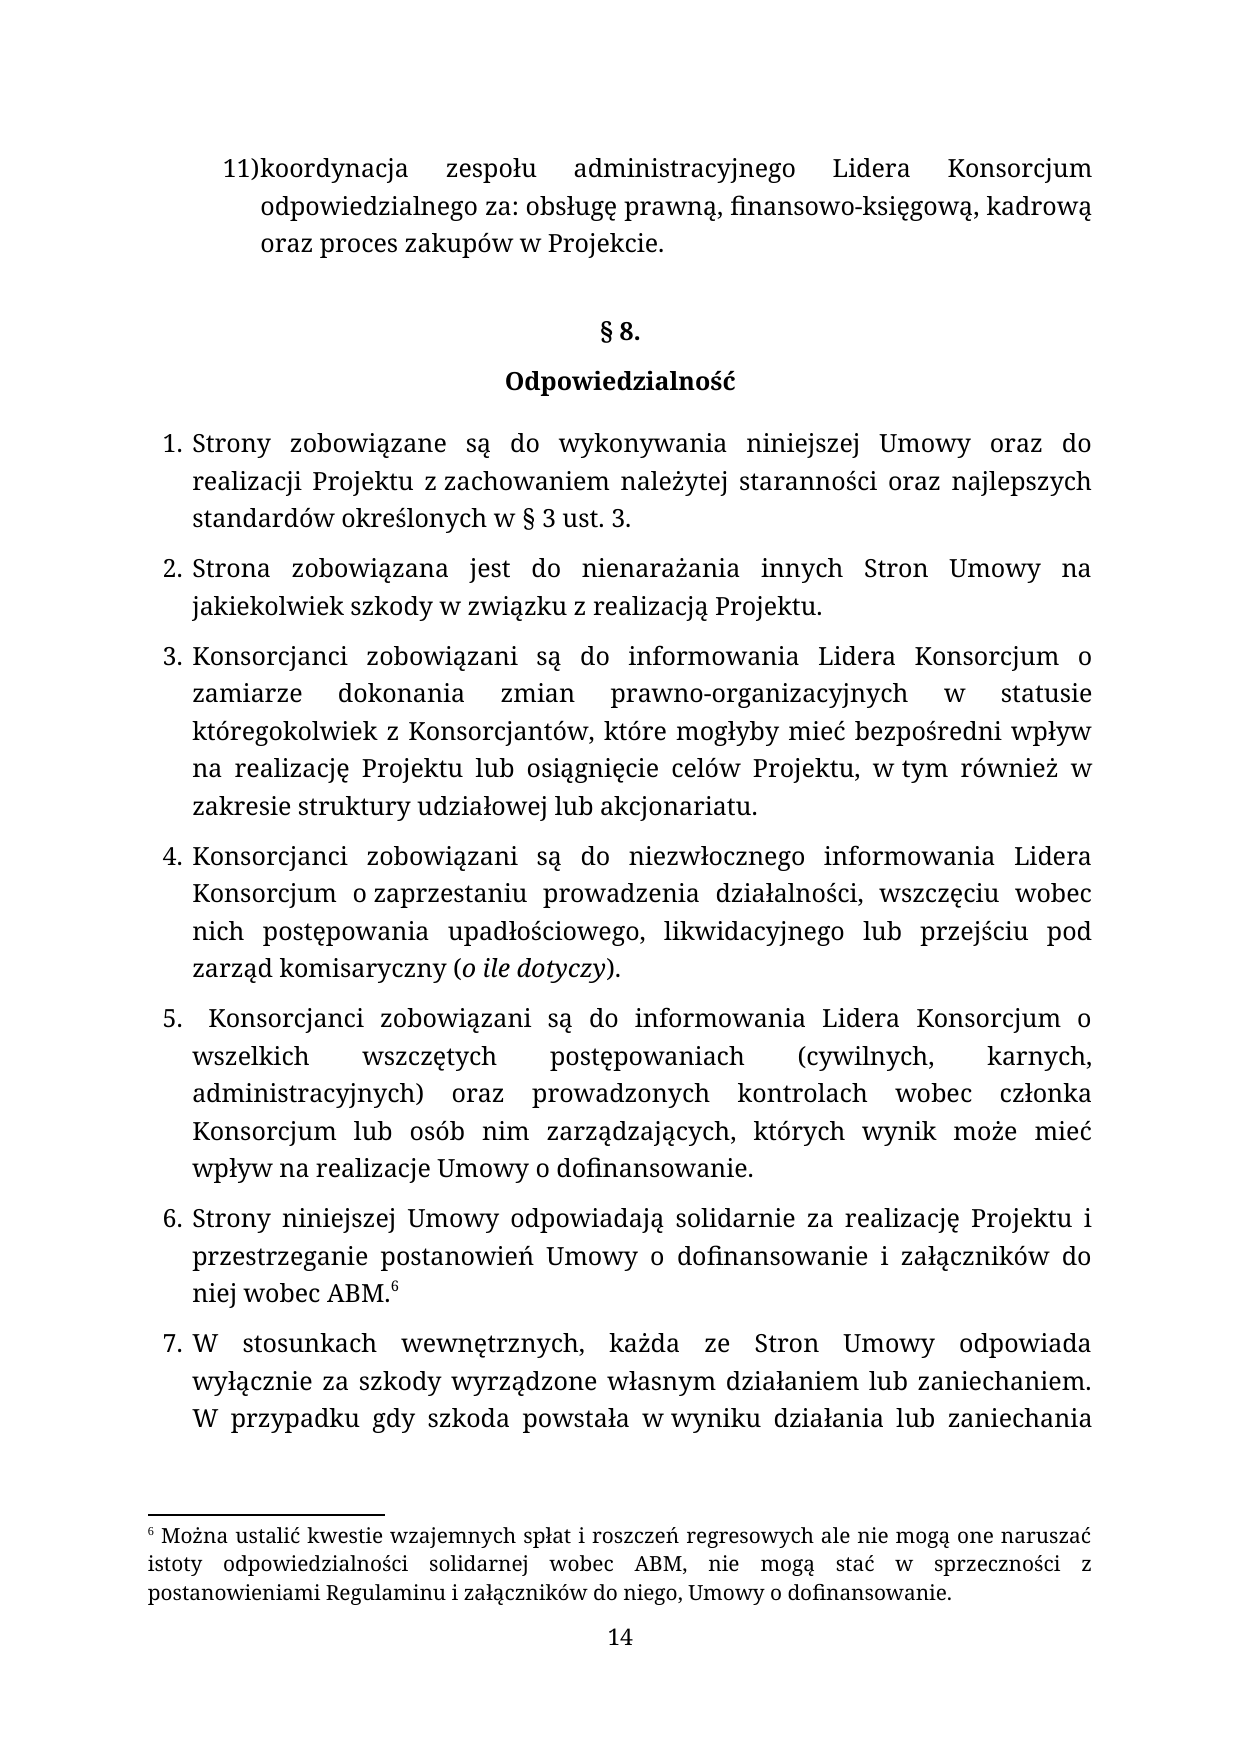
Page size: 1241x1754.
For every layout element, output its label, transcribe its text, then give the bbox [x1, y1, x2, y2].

list Strony zobowiązane są do wykonywania niniejszej Umowy oraz do realizacji Projektu z zachowaniem należytej staranności oraz najlepszych standardów określonych w § 3 ust. 3. [162, 423, 1093, 535]
text § 8. [148, 310, 1093, 348]
list Strona zobowiązana jest do nienarażania innych Stron Umowy na jakiekolwiek szkody w związku z realizacją Projektu. [162, 548, 1093, 623]
list Konsorcjanci zobowiązani są do niezwłocznego informowania Lidera Konsorcjum o zaprzestaniu prowadzenia działalności, wszczęciu wobec nich postępowania upadłościowego, likwidacyjnego lub przejściu pod zarząd komisaryczny (o ile dotyczy). [162, 835, 1093, 985]
list Strony niniejszej Umowy odpowiadają solidarnie za realizację Projektu i przestrzeganie postanowień Umowy o dofinansowanie i załączników do niej wobec ABM. [162, 1198, 1093, 1310]
list Konsorcjanci zobowiązani są do informowania Lidera Konsorcjum o zamiarze dokonania zmian prawno-organizacyjnych w statusie któregokolwiek z Konsorcjantów, które mogłyby mieć bezpośredni wpływ na realizację Projektu lub osiągnięcie celów Projektu, w tym również w zakresie struktury udziałowej lub akcjonariatu. [162, 635, 1093, 823]
list koordynacja zespołu administracyjnego Lidera Konsorcjum odpowiedzialnego za: obsługę prawną, finansowo-księgową, kadrową oraz proces zakupów w Projekcie. [223, 148, 1093, 260]
text Odpowiedzialność [148, 360, 1093, 398]
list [162, 1323, 1093, 1435]
list Konsorcjanci zobowiązani są do informowania Lidera Konsorcjum o wszelkich wszczętych postępowaniach (cywilnych, karnych, administracyjnych) oraz prowadzonych kontrolach wobec członka Konsorcjum lub osób nim zarządzających, których wynik może mieć wpływ na realizacje Umowy o dofinansowanie. [162, 998, 1093, 1185]
